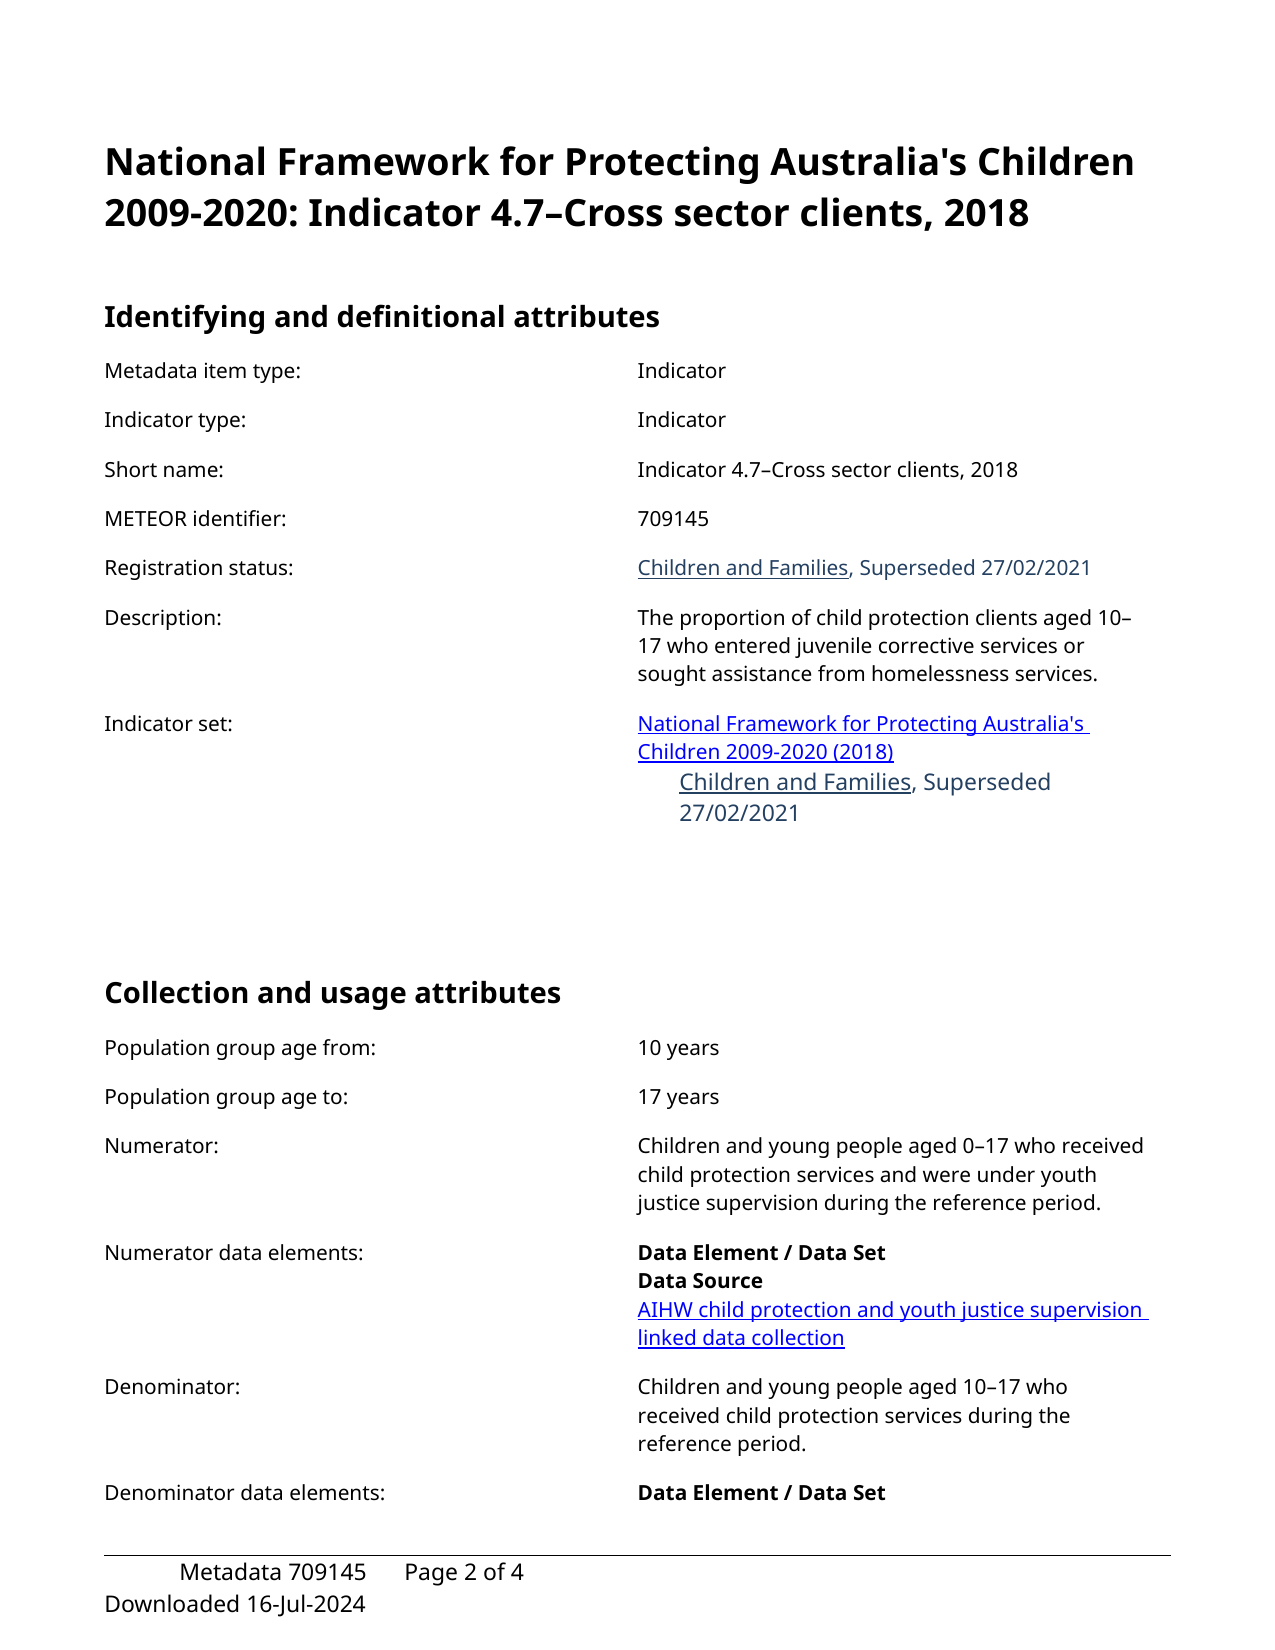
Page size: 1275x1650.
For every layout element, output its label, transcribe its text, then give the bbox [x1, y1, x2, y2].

table_cell Numerator data elements: [93, 1228, 626, 1362]
table_cell Indicator [626, 395, 1159, 444]
table_cell Population group age to: [93, 1072, 626, 1121]
table_cell Population group age from: [93, 1023, 626, 1072]
table_cell The proportion of child protection clients aged 10–17 who entered juvenile corrective services or sought assistance from homelessness services. [626, 592, 1159, 698]
table_cell Metadata item type: [93, 346, 626, 395]
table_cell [93, 1468, 626, 1517]
table_cell Children and young people aged 10–17 who received child protection services during the reference period. [626, 1362, 1159, 1468]
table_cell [626, 1468, 1159, 1517]
table_header Collection and usage attributes [93, 927, 1159, 1023]
table_cell 10 years [626, 1023, 1159, 1072]
table_cell 709145 [626, 494, 1159, 543]
table_cell Children and Families, Superseded 27/02/2021 [626, 543, 1159, 592]
table_cell Denominator: [93, 1362, 626, 1468]
table_cell National Framework for Protecting Australia's Children 2009-2020 (2018) Children and Families, Superseded 27/02/2021 [626, 699, 1159, 896]
table_cell METEOR identifier: [93, 494, 626, 543]
subtitle National Framework for Protecting Australia's Children 2009-2020: Indicator 4.7–Cross sector clients, 2018 [104, 135, 1171, 237]
table_cell Registration status: [93, 543, 626, 592]
table_cell Description: [93, 592, 626, 698]
table_cell 17 years [626, 1072, 1159, 1121]
table_header Identifying and definitional attributes [93, 250, 1159, 346]
table_cell Indicator type: [93, 395, 626, 444]
table_cell Indicator 4.7–Cross sector clients, 2018 [626, 445, 1159, 494]
table_cell Data Element / Data Set Data Source AIHW child protection and youth justice supervision linked data collection [626, 1228, 1159, 1362]
table_cell Children and young people aged 0–17 who received child protection services and were under youth justice supervision during the reference period. [626, 1121, 1159, 1227]
table_cell Short name: [93, 445, 626, 494]
table_cell Numerator: [93, 1121, 626, 1227]
table_cell Indicator set: [93, 699, 626, 896]
table_cell Indicator [626, 346, 1159, 395]
